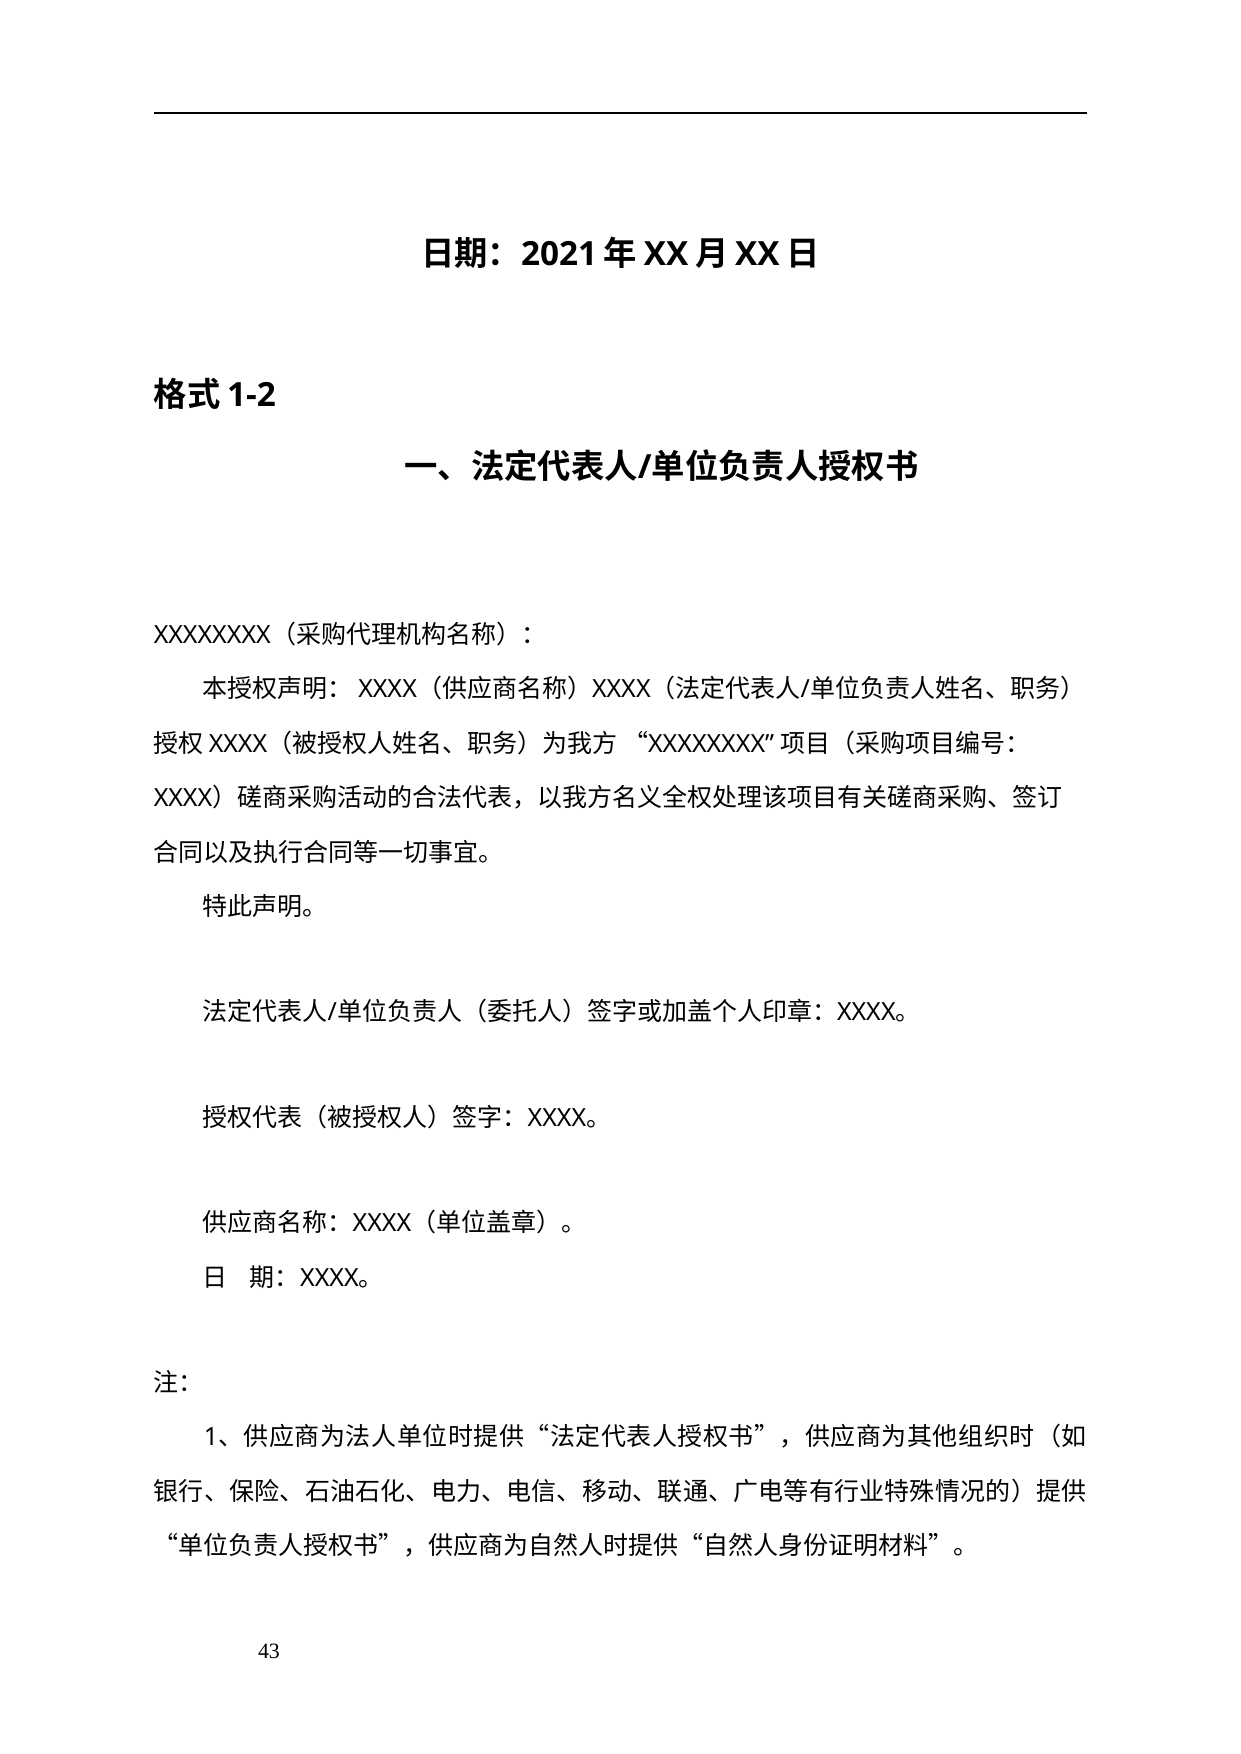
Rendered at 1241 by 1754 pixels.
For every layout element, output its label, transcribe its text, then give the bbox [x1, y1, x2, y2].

text 本授权声明： XXXX（供应商名称）XXXX（法定代表人/单位负责人姓名、职务）授权XXXX（被授权人姓名、职务）为我方 “XXXXXXXX” 项目（采购项目编号：XXXX）磋商采购活动的合法代表，以我方名义全权处理该项目有关磋商采购、签订合同以及执行合同等一切事宜。 [153, 669, 1087, 868]
text XXXXXXXX（采购代理机构名称）： [153, 614, 1087, 651]
text 特此声明。 [153, 886, 1087, 923]
text 格式1-2 [153, 367, 1087, 416]
text 注： [153, 1362, 1087, 1399]
text 日期：2021年XX月XX日 [153, 227, 1087, 275]
text 授权代表（被授权人）签字：XXXX。 [153, 1097, 1087, 1133]
text 一、法定代表人/单位负责人授权书 [153, 440, 1087, 488]
text 日 期：XXXX。 [153, 1257, 1087, 1293]
text 供应商名称：XXXX（单位盖章）。 [153, 1203, 1087, 1239]
text 1、供应商为法人单位时提供“法定代表人授权书”，供应商为其他组织时（如银行、保险、石油石化、电力、电信、移动、联通、广电等有行业特殊情况的）提供“单位负责人授权书”，供应商为自然人时提供“自然人身份证明材料”。 [153, 1417, 1087, 1562]
text 法定代表人/单位负责人（委托人）签字或加盖个人印章：XXXX。 [153, 992, 1087, 1028]
